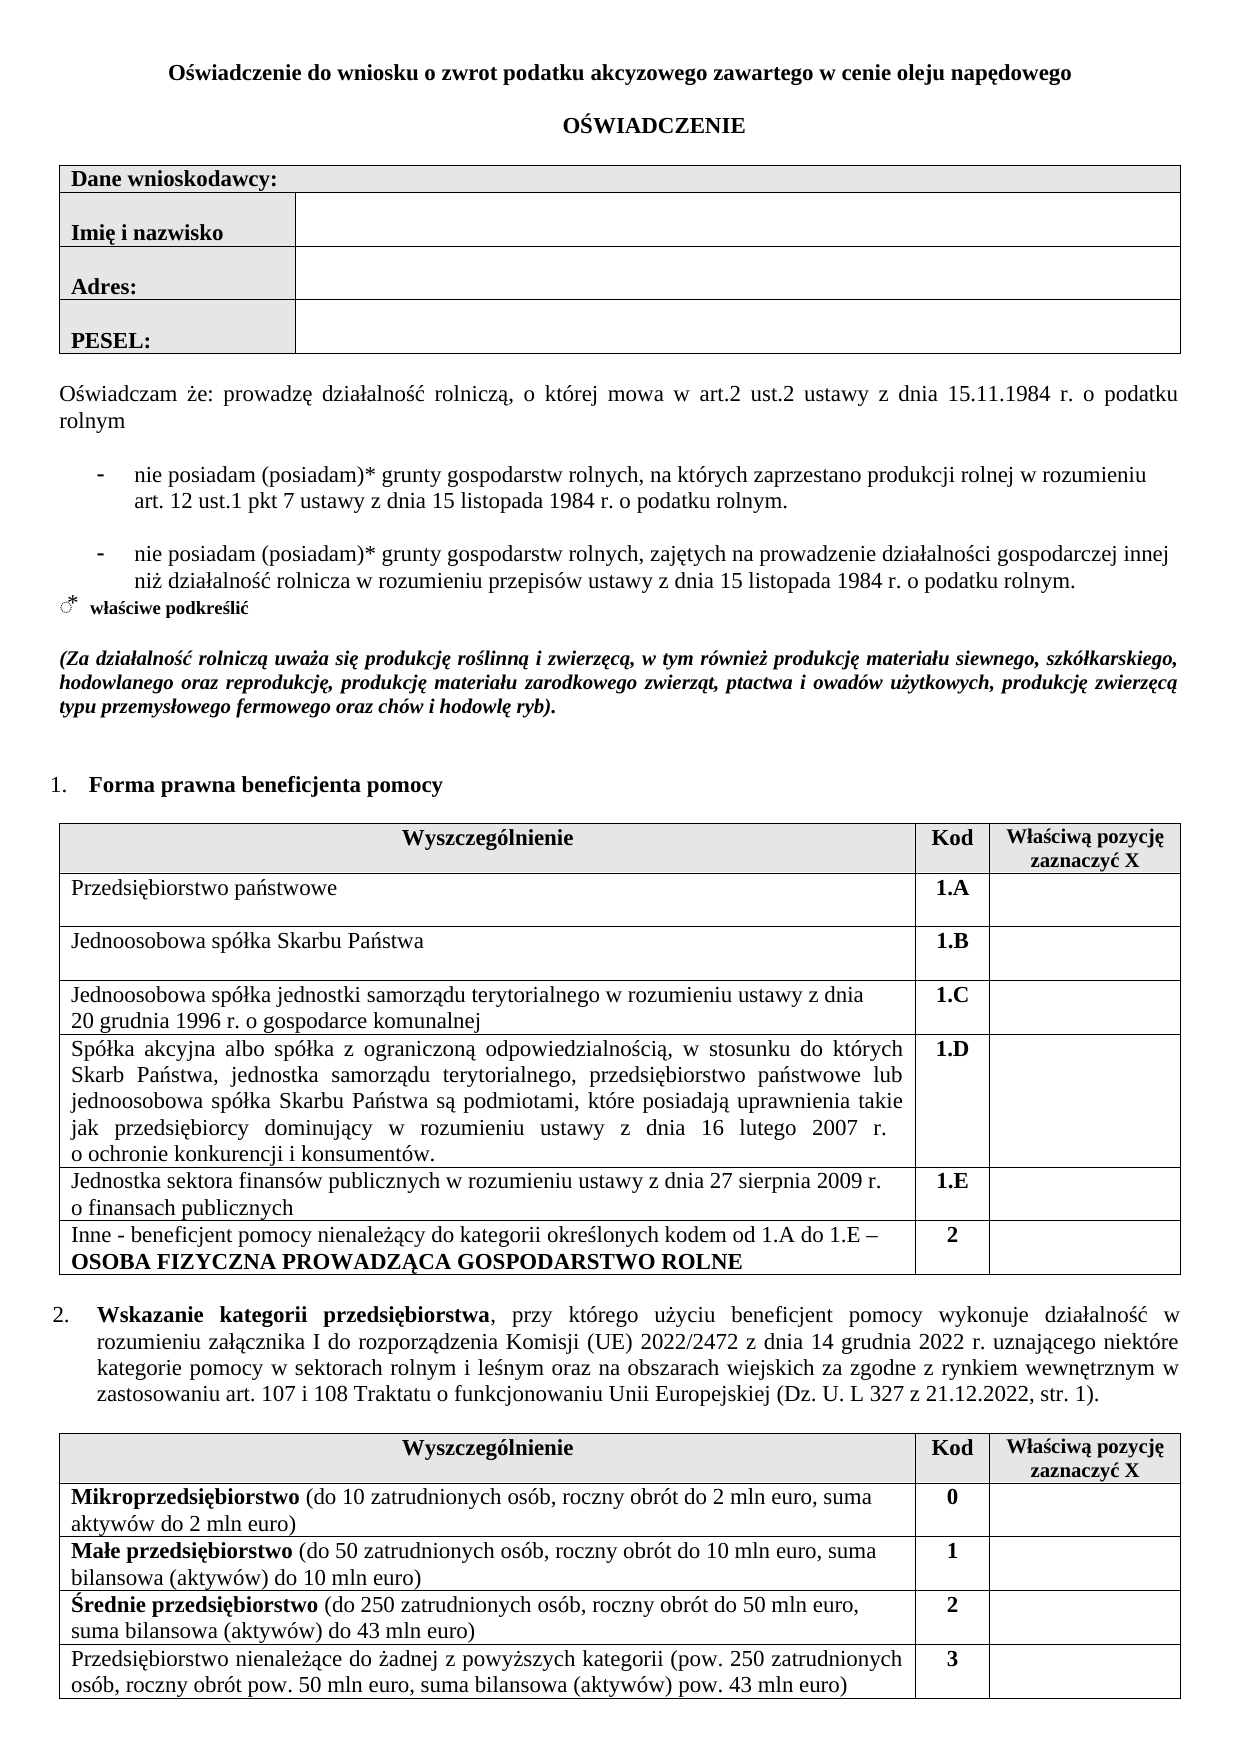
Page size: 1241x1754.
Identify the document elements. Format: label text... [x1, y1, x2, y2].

table_cell 2 [916, 1591, 989, 1644]
text OŚWIADCZENIE [59, 112, 1181, 138]
table_cell Adres: [60, 247, 295, 299]
table_cell Spółka akcyjna albo spółka z ograniczoną odpowiedzialnością, w stosunku do których Skarb Państwa, jednostka samorządu terytorialnego, przedsiębiorstwo państwowe lub jednoosobowa spółka Skarbu Państwa są podmiotami, które posiadają uprawnienia takie jak przedsiębiorcy dominujący w rozumieniu ustawy z dnia 16 lutego 2007 r. o ochronie konkurencji i konsumentów. [60, 1035, 915, 1167]
table_cell [296, 193, 1180, 246]
table_cell [990, 874, 1180, 926]
table_cell [990, 1645, 1180, 1697]
list Forma prawna beneficjenta pomocy [50, 771, 1181, 797]
table_cell [990, 1221, 1180, 1274]
table_header Wyszczególnienie [60, 824, 915, 872]
table_cell 2 [916, 1221, 989, 1274]
table_cell Średnie przedsiębiorstwo (do 250 zatrudnionych osób, roczny obrót do 50 mln euro, suma bilansowa (aktywów) do 43 mln euro) [60, 1591, 915, 1644]
table_header Wyszczególnienie [60, 1434, 915, 1482]
table_cell 0 [916, 1484, 989, 1536]
table_cell Jednoosobowa spółka Skarbu Państwa [60, 927, 915, 980]
list Wskazanie kategorii przedsiębiorstwa, przy którego użyciu beneficjent pomocy wykonuje działalność w rozumieniu załącznika I do rozporządzenia Komisji (UE) 2022/2472 z dnia 14 grudnia 2022 r. uznającego niektóre kategorie pomocy w sektorach rolnym i leśnym oraz na obszarach wiejskich za zgodne z rynkiem wewnętrznym w zastosowaniu art. 107 i 108 Traktatu o funkcjonowaniu Unii Europejskiej (Dz. U. L 327 z 21.12.2022, str. 1). [52, 1301, 1181, 1407]
table_cell Jednoosobowa spółka jednostki samorządu terytorialnego w rozumieniu ustawy z dnia 20 grudnia 1996 r. o gospodarce komunalnej [60, 981, 915, 1034]
table_cell Mikroprzedsiębiorstwo (do 10 zatrudnionych osób, roczny obrót do 2 mln euro, suma aktywów do 2 mln euro) [60, 1484, 915, 1536]
table_header Kod [916, 1434, 989, 1482]
table_cell 3 [916, 1645, 989, 1697]
table_cell 1.D [916, 1035, 989, 1167]
text Oświadczam że: prowadzę działalność rolniczą, o której mowa w art.2 ust.2 ustawy z dnia 15.11.1984 r. o podatku rolnym [59, 381, 1181, 433]
table_cell [296, 247, 1180, 299]
table_cell [990, 1537, 1180, 1590]
list nie posiadam (posiadam)* grunty gospodarstw rolnych, zajętych na prowadzenie działalności gospodarczej innej niż działalność rolnicza w rozumieniu przepisów ustawy z dnia 15 listopada 1984 r. o podatku rolnym. [97, 540, 1181, 593]
table_cell Inne - beneficjent pomocy nienależący do kategorii określonych kodem od 1.A do 1.E – OSOBA FIZYCZNA PROWADZĄCA GOSPODARSTWO ROLNE [60, 1221, 915, 1274]
text (Za działalność rolniczą uważa się produkcję roślinną i zwierzęcą, w tym również produkcję materiału siewnego, szkółkarskiego, hodowlanego oraz reprodukcję, produkcję materiału zarodkowego zwierząt, ptactwa i owadów użytkowych, produkcję zwierzęcą typu przemysłowego fermowego oraz chów i hodowlę ryb). [59, 646, 1181, 718]
table_cell 1 [916, 1537, 989, 1590]
table_header Właściwą pozycję zaznaczyć X [990, 824, 1180, 872]
table_header Kod [916, 824, 989, 872]
table_cell 1.B [916, 927, 989, 980]
table_cell [296, 300, 1180, 353]
table_cell Przedsiębiorstwo państwowe [60, 874, 915, 926]
list ⃰ właściwe podkreślić [59, 593, 1181, 619]
table_cell Małe przedsiębiorstwo (do 50 zatrudnionych osób, roczny obrót do 10 mln euro, suma bilansowa (aktywów) do 10 mln euro) [60, 1537, 915, 1590]
table_cell [990, 1035, 1180, 1167]
table_cell 1.A [916, 874, 989, 926]
table_cell PESEL: [60, 300, 295, 353]
table_cell 1.E [916, 1168, 989, 1220]
table_cell [990, 1484, 1180, 1536]
table_cell Jednostka sektora finansów publicznych w rozumieniu ustawy z dnia 27 sierpnia 2009 r. o finansach publicznych [60, 1168, 915, 1220]
table_header Właściwą pozycję zaznaczyć X [990, 1434, 1180, 1482]
table_cell Imię i nazwisko [60, 193, 295, 246]
table_cell [990, 1168, 1180, 1220]
table_cell 1.C [916, 981, 989, 1034]
table_cell [990, 981, 1180, 1034]
table_cell [990, 927, 1180, 980]
table_header Dane wnioskodawcy: [60, 166, 1180, 192]
table_cell [990, 1591, 1180, 1644]
table_cell Przedsiębiorstwo nienależące do żadnej z powyższych kategorii (pow. 250 zatrudnionych osób, roczny obrót pow. 50 mln euro, suma bilansowa (aktywów) pow. 43 mln euro) [60, 1645, 915, 1697]
list nie posiadam (posiadam)* grunty gospodarstw rolnych, na których zaprzestano produkcji rolnej w rozumieniu art. 12 ust.1 pkt 7 ustawy z dnia 15 listopada 1984 r. o podatku rolnym. [97, 461, 1181, 514]
text Oświadczenie do wniosku o zwrot podatku akcyzowego zawartego w cenie oleju napędowego [59, 59, 1181, 85]
